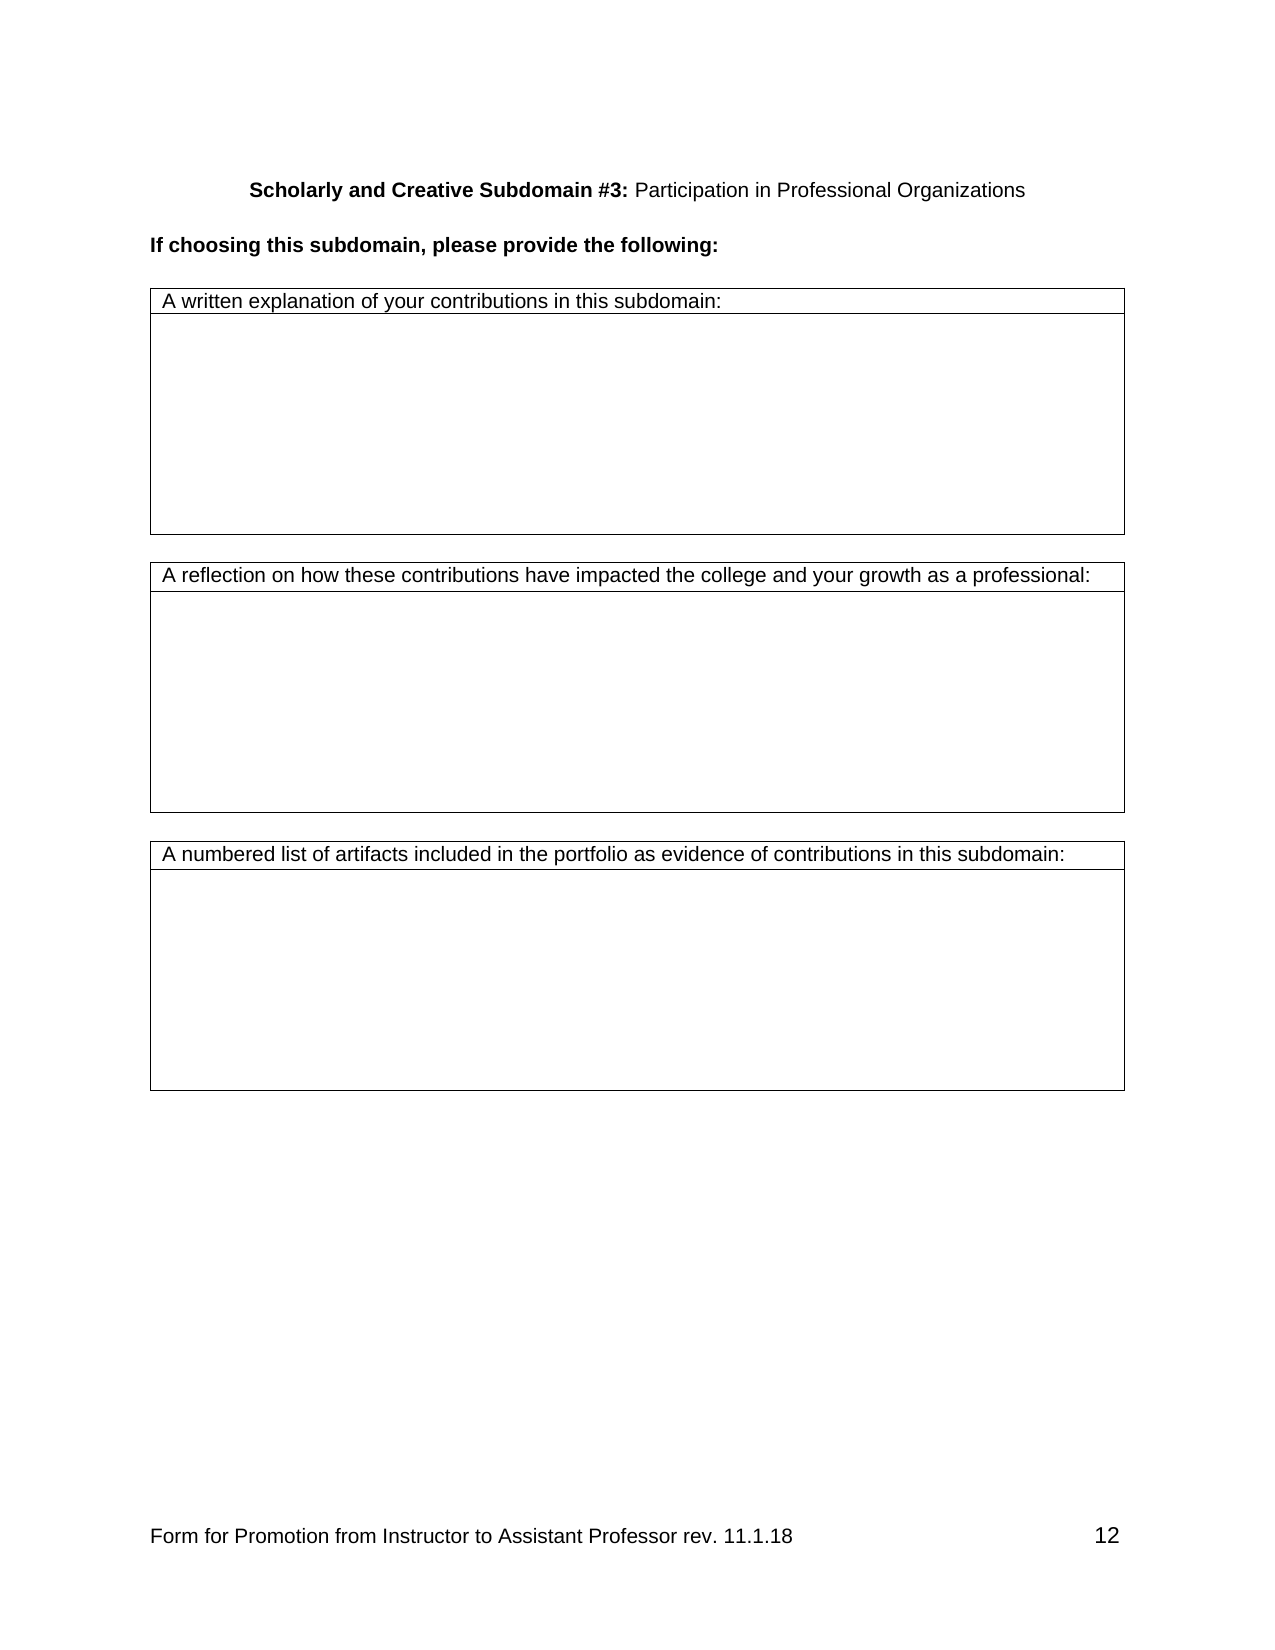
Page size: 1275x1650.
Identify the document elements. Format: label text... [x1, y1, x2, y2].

table_header A numbered list of artifacts included in the portfolio as evidence of contributions in this subdomain: [151, 842, 1124, 869]
table_cell [151, 314, 1124, 533]
table_header A written explanation of your contributions in this subdomain: [151, 289, 1124, 312]
table_header A reflection on how these contributions have impacted the college and your growth as a professional: [151, 563, 1124, 591]
table_cell [151, 592, 1124, 812]
text Scholarly and Creative Subdomain #3: Participation in Professional Organizations [150, 177, 1125, 201]
text If choosing this subdomain, please provide the following: [150, 232, 1125, 256]
table_cell [151, 870, 1124, 1090]
